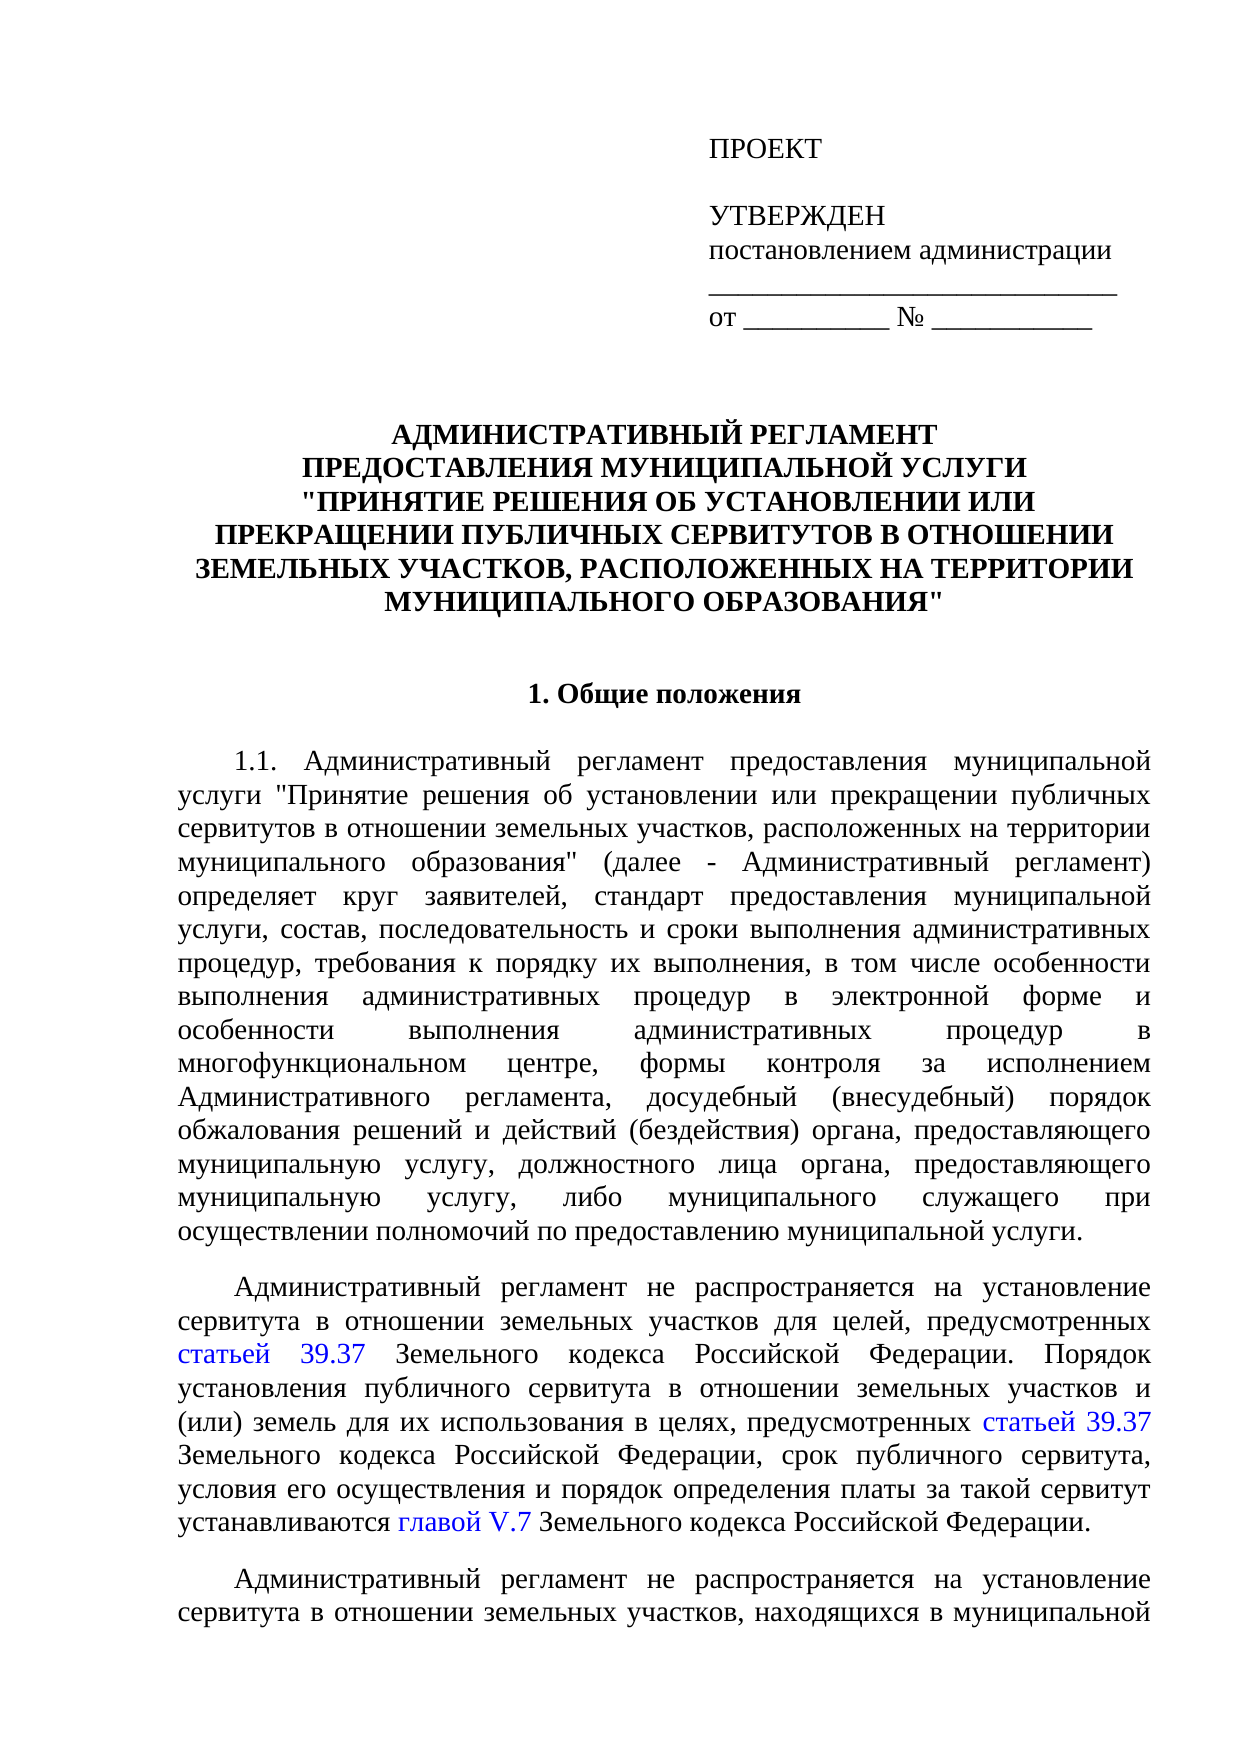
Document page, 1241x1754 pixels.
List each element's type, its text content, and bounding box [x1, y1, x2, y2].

text Административный регламент не распространяется на установление сервитута в отношении земельных участков для целей, предусмотренных статьей 39.37 Земельного кодекса Российской Федерации. Порядок установления публичного сервитута в отношении земельных участков и (или) земель для их использования в целях, предусмотренных статьей 39.37 Земельного кодекса Российской Федерации, срок публичного сервитута, условия его осуществления и порядок определения платы за такой сервитут устанавливаются главой V.7 Земельного кодекса Российской Федерации. [177, 1269, 1152, 1538]
text от __________ № ___________ [177, 299, 1152, 333]
title ПРЕДОСТАВЛЕНИЯ МУНИЦИПАЛЬНОЙ УСЛУГИ [177, 450, 1152, 484]
text УТВЕРЖДЕН [177, 198, 1152, 232]
title "ПРИНЯТИЕ РЕШЕНИЯ ОБ УСТАНОВЛЕНИИ ИЛИ ПРЕКРАЩЕНИИ ПУБЛИЧНЫХ СЕРВИТУТОВ В ОТНОШЕНИИ ЗЕМЕЛЬНЫХ УЧАСТКОВ, РАСПОЛОЖЕННЫХ НА ТЕРРИТОРИИ МУНИЦИПАЛЬНОГО ОБРАЗОВАНИЯ" [177, 484, 1152, 618]
text постановлением администрации [177, 232, 1152, 266]
title АДМИНИСТРАТИВНЫЙ РЕГЛАМЕНТ [177, 417, 1152, 450]
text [177, 1561, 1152, 1628]
text ПРОЕКТ [177, 131, 1152, 165]
text 1.1. Административный регламент предоставления муниципальной услуги "Принятие решения об установлении или прекращении публичных сервитутов в отношении земельных участков, расположенных на территории муниципального образования" (далее - Административный регламент) определяет круг заявителей, стандарт предоставления муниципальной услуги, состав, последовательность и сроки выполнения административных процедур, требования к порядку их выполнения, в том числе особенности выполнения административных процедур в электронной форме и особенности выполнения административных процедур в многофункциональном центре, формы контроля за исполнением Административного регламента, досудебный (внесудебный) порядок обжалования решений и действий (бездействия) органа, предоставляющего муниципальную услугу, должностного лица органа, предоставляющего муниципальную услугу, либо муниципального служащего при осуществлении полномочий по предоставлению муниципальной услуги. [177, 743, 1152, 1247]
title 1. Общие положения [177, 676, 1152, 710]
text ____________________________ [177, 266, 1152, 299]
